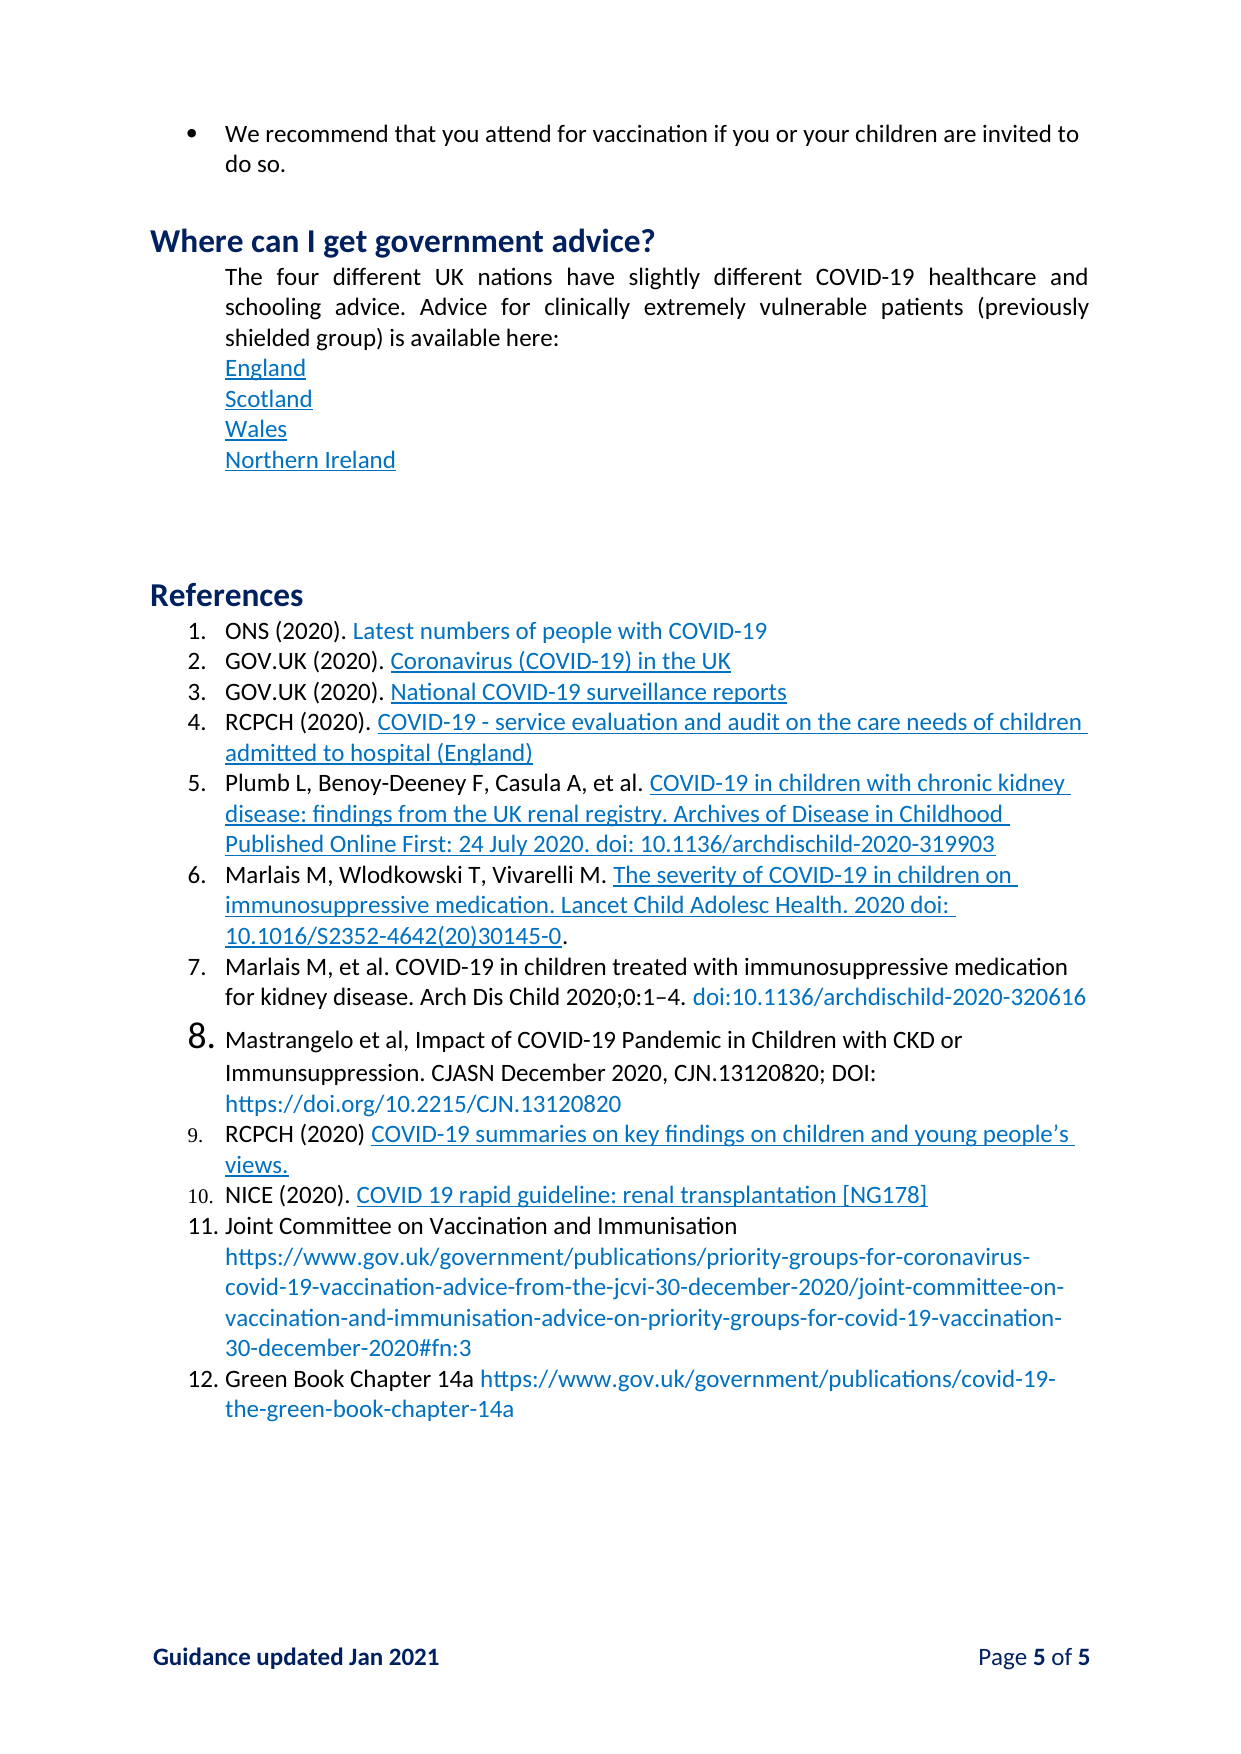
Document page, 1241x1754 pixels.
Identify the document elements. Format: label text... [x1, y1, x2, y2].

list RCPCH (2020) COVID-19 summaries on key findings on children and young people’s views. [187, 1119, 1090, 1180]
list Mastrangelo et al, Impact of COVID-19 Pandemic in Children with CKD or Immunsuppression. CJASN December 2020, CJN.13120820; DOI: https://doi.org/10.2215/CJN.13120820 [187, 1012, 1090, 1119]
list We recommend that you attend for vaccination if you or your children are invited to do so. [187, 118, 1090, 179]
list NICE (2020). COVID 19 rapid guideline: renal transplantation [NG178] [187, 1180, 1090, 1210]
list GOV.UK (2020). Coronavirus (COVID-19) in the UK [187, 646, 1090, 676]
list Marlais M, et al. COVID-19 in children treated with immunosuppressive medication for kidney disease. Arch Dis Child 2020;0:1–4. doi:10.1136/archdischild-2020-320616 [187, 951, 1090, 1012]
list Joint Committee on Vaccination and Immunisation https://www.gov.uk/government/publications/priority-groups-for-coronavirus-covid-19-vaccination-advice-from-the-jcvi-30-december-2020/joint-committee-on-vaccination-and-immunisation-advice-on-priority-groups-for-covid-19-vaccination-30-december-2020#fn:3 [187, 1210, 1090, 1363]
list Green Book Chapter 14a https://www.gov.uk/government/publications/covid-19-the-green-book-chapter-14a [187, 1363, 1090, 1424]
text England [225, 352, 1090, 383]
list RCPCH (2020). COVID-19 - service evaluation and audit on the care needs of children admitted to hospital (England) [187, 707, 1090, 768]
text Where can I get government advice? [150, 220, 1090, 261]
text The four different UK nations have slightly different COVID-19 healthcare and schooling advice. Advice for clinically extremely vulnerable patients (previously shielded group) is available here: [225, 261, 1090, 352]
text Northern Ireland [225, 444, 1090, 474]
text Wales [225, 413, 1090, 444]
list Plumb L, Benoy-Deeney F, Casula A, et al. COVID-19 in children with chronic kidney disease: findings from the UK renal registry. Archives of Disease in Childhood Published Online First: 24 July 2020. doi: 10.1136/archdischild-2020-319903 [187, 768, 1090, 859]
list GOV.UK (2020). National COVID-19 surveillance reports [187, 676, 1090, 707]
text References [150, 574, 1090, 615]
list ONS (2020). Latest numbers of people with COVID-19 [187, 615, 1090, 646]
text Scotland [225, 383, 1090, 413]
list Marlais M, Wlodkowski T, Vivarelli M. The severity of COVID-19 in children on immunosuppressive medication. Lancet Child Adolesc Health. 2020 doi: 10.1016/S2352-4642(20)30145-0. [187, 859, 1090, 951]
